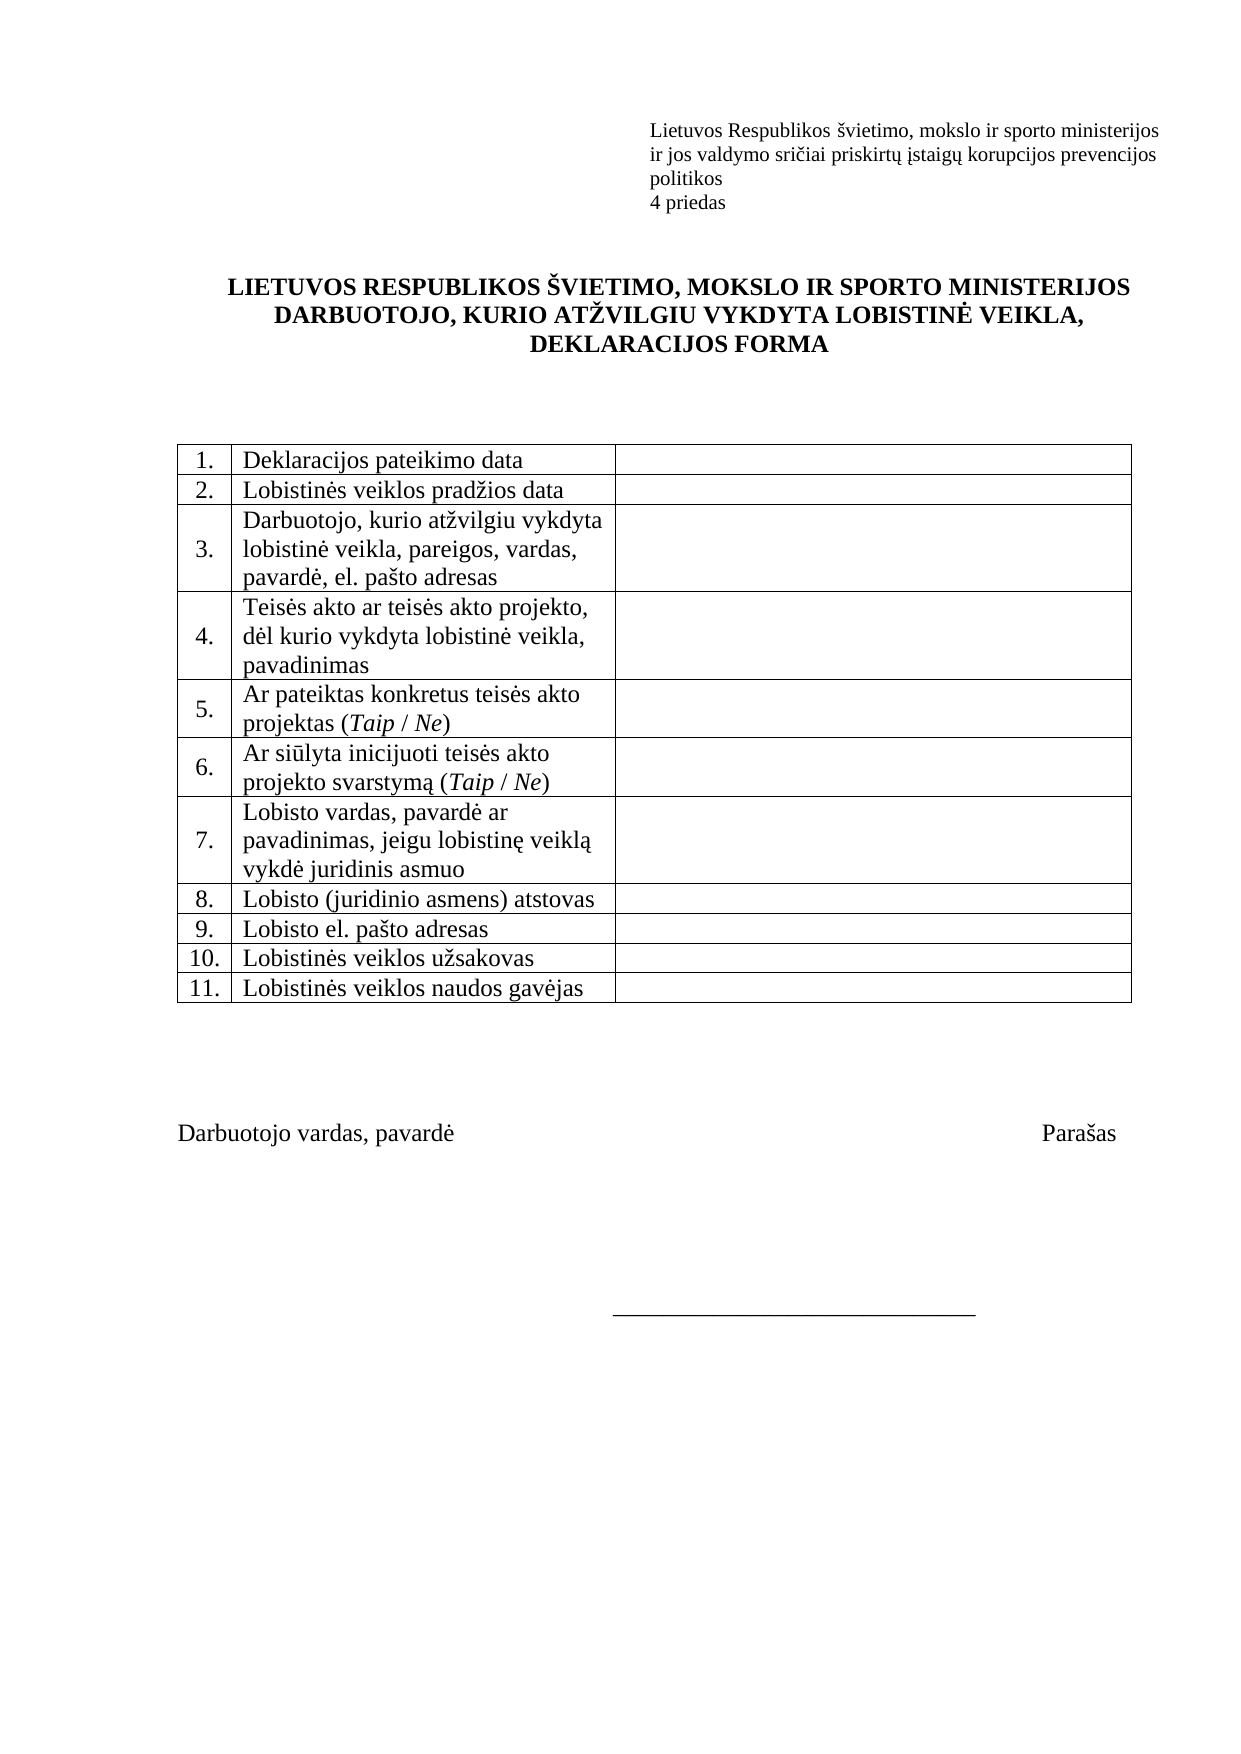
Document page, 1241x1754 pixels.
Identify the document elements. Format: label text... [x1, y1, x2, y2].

table_header [616, 445, 1131, 474]
table_cell Darbuotojo, kurio atžvilgiu vykdyta lobistinė veikla, pareigos, vardas, pavardė, el. pašto adresas [232, 505, 615, 591]
table_cell [616, 884, 1131, 913]
table_cell [616, 738, 1131, 796]
table_header Deklaracijos pateikimo data [232, 445, 615, 474]
table_cell 3. [178, 505, 231, 591]
table_header 1. [178, 445, 231, 474]
table_cell 6. [178, 738, 231, 796]
table_cell Lobisto el. pašto adresas [232, 914, 615, 942]
table_cell [616, 797, 1131, 883]
table_cell [616, 973, 1131, 1002]
table_cell Ar siūlyta inicijuoti teisės akto projekto svarstymą (Taip / Ne) [232, 738, 615, 796]
table_cell [616, 505, 1131, 591]
table_cell [616, 944, 1131, 972]
table_cell Lobistinės veiklos užsakovas [232, 944, 615, 972]
table_cell 10. [178, 944, 231, 972]
table_cell Lobistinės veiklos naudos gavėjas [232, 973, 615, 1002]
table_cell 11. [178, 973, 231, 1002]
table_cell Teisės akto ar teisės akto projekto, dėl kurio vykdyta lobistinė veikla, pavadinimas [232, 592, 615, 678]
table_cell 4. [178, 592, 231, 678]
text _____________________________ [177, 1291, 1181, 1319]
table_cell Lobisto vardas, pavardė ar pavadinimas, jeigu lobistinę veiklą vykdė juridinis asmuo [232, 797, 615, 883]
text DEKLARACIJOS FORMA [177, 329, 1181, 358]
table_cell 5. [178, 680, 231, 737]
table_cell Ar pateiktas konkretus teisės akto projektas (Taip / Ne) [232, 680, 615, 737]
text LIETUVOS RESPUBLIKOS ŠVIETIMO, MOKSLO IR SPORTO MINISTERIJOS [177, 272, 1181, 301]
text Darbuotojo vardas, pavardė Parašas [177, 1118, 1181, 1147]
table_cell 9. [178, 914, 231, 942]
text ir jos valdymo sričiai priskirtų įstaigų korupcijos prevencijos politikos [649, 142, 1181, 190]
table_cell [616, 680, 1131, 737]
table_cell [616, 914, 1131, 942]
table_cell [616, 475, 1131, 504]
text 4 priedas [177, 190, 1181, 214]
table_cell 7. [178, 797, 231, 883]
text Lietuvos Respublikos švietimo, mokslo ir sporto ministerijos [649, 118, 1181, 142]
table_cell Lobistinės veiklos pradžios data [232, 475, 615, 504]
table_cell [616, 592, 1131, 678]
table_cell 2. [178, 475, 231, 504]
table_cell 8. [178, 884, 231, 913]
text DARBUOTOJO, KURIO ATŽVILGIU VYKDYTA LOBISTINĖ VEIKLA, [177, 301, 1181, 329]
table_cell Lobisto (juridinio asmens) atstovas [232, 884, 615, 913]
